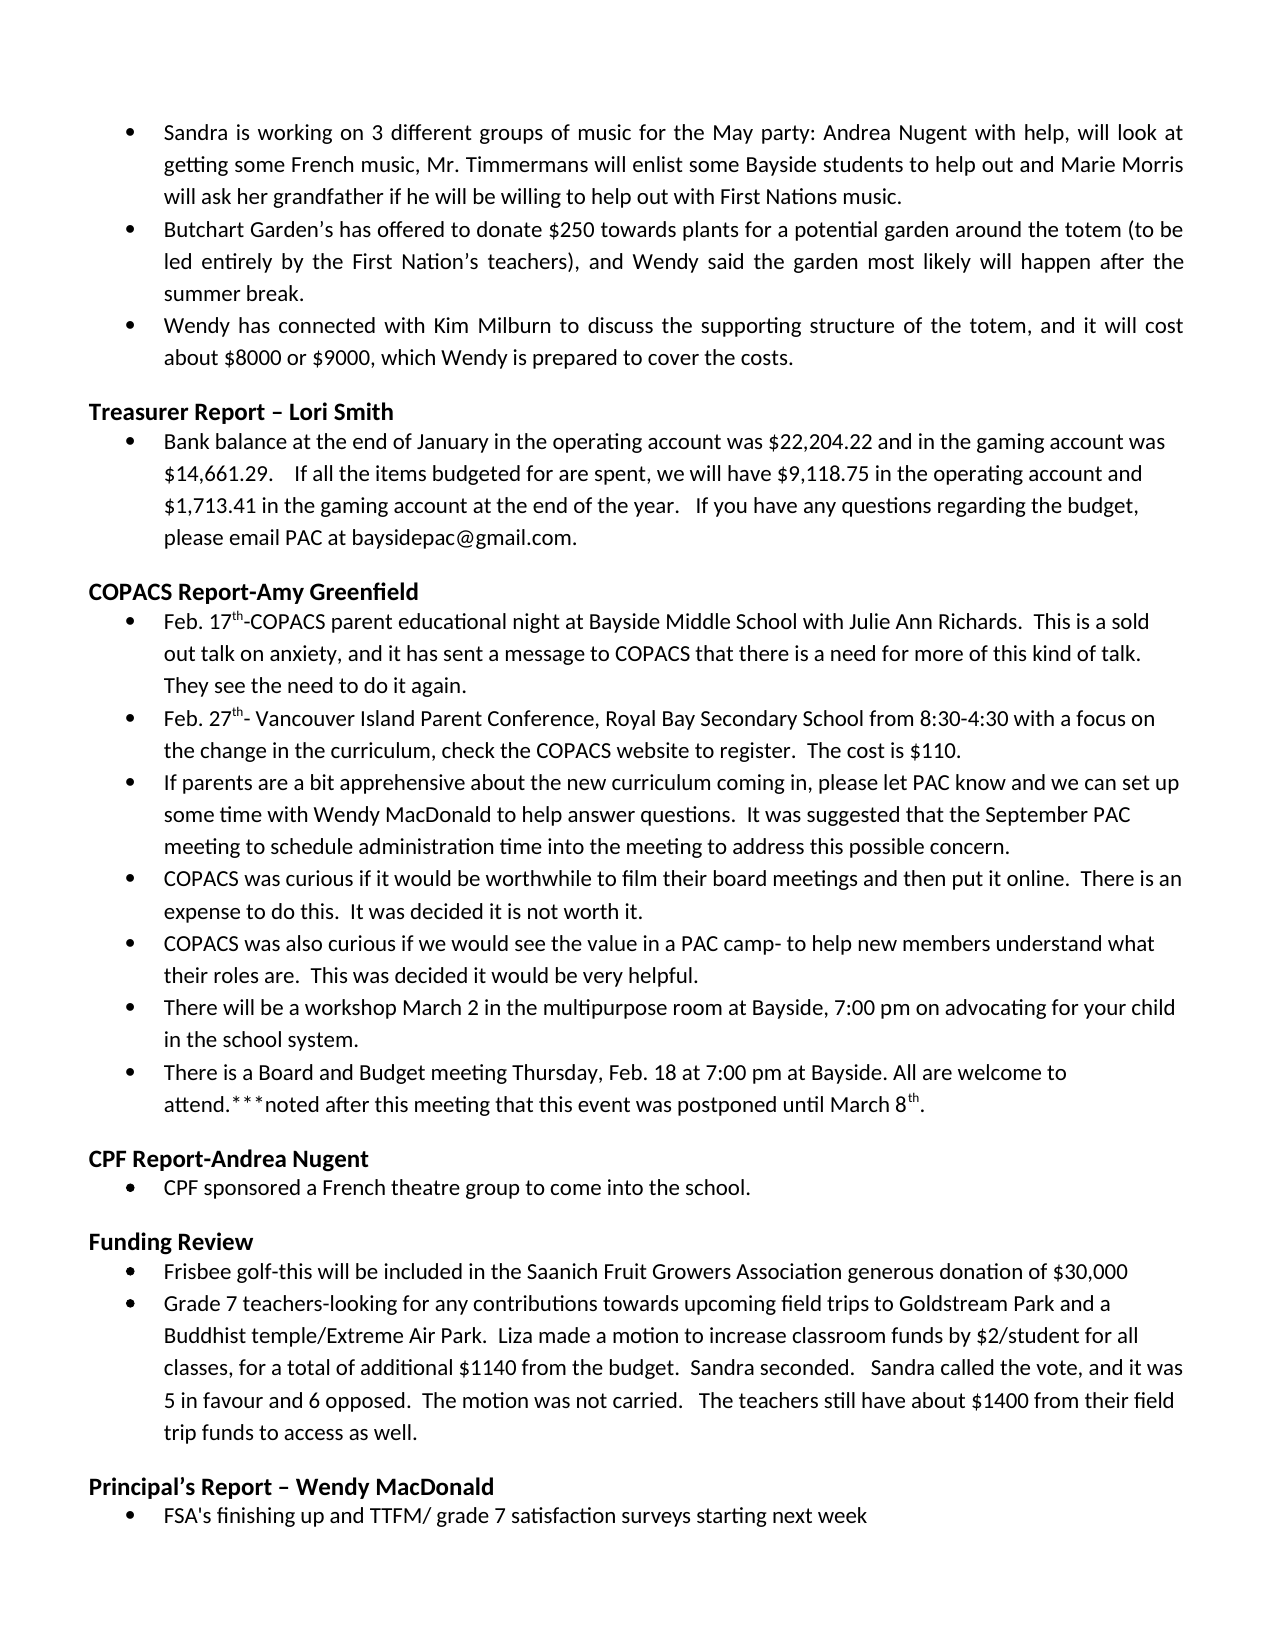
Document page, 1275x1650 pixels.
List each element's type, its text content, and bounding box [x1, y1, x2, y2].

text Principal’s Report – Wendy MacDonald [89, 1471, 1186, 1501]
list Wendy has connected with Kim Milburn to discuss the supporting structure of the totem, and it will cost about $8000 or $9000, which Wendy is prepared to cover the costs. [126, 311, 1186, 371]
list COPACS was also curious if we would see the value in a PAC camp- to help new members understand what their roles are. This was decided it would be very helpful. [126, 929, 1186, 989]
list There will be a workshop March 2 in the multipurpose room at Bayside, 7:00 pm on advocating for your child in the school system. [126, 993, 1186, 1053]
text Treasurer Report – Lori Smith [89, 396, 1186, 427]
list There is a Board and Budget meeting Thursday, Feb. 18 at 7:00 pm at Bayside. All are welcome to attend.***noted after this meeting that this event was postponed until March 8th. [126, 1058, 1186, 1118]
text CPF Report-Andrea Nugent [89, 1143, 1186, 1173]
list Feb. 27th- Vancouver Island Parent Conference, Royal Bay Secondary School from 8:30-4:30 with a focus on the change in the curriculum, check the COPACS website to register. The cost is $110. [126, 704, 1186, 764]
list Frisbee golf-this will be included in the Saanich Fruit Growers Association generous donation of $30,000 [126, 1257, 1186, 1285]
list FSA's finishing up and TTFM/ grade 7 satisfaction surveys starting next week [126, 1501, 1186, 1529]
list If parents are a bit apprehensive about the new curriculum coming in, please let PAC know and we can set up some time with Wendy MacDonald to help answer questions. It was suggested that the September PAC meeting to schedule administration time into the meeting to address this possible concern. [126, 768, 1186, 860]
text Funding Review [89, 1226, 1186, 1257]
list Bank balance at the end of January in the operating account was $22,204.22 and in the gaming account was $14,661.29. If all the items budgeted for are spent, we will have $9,118.75 in the operating account and $1,713.41 in the gaming account at the end of the year. If you have any questions regarding the budget, please email PAC at baysidepac@gmail.com. [126, 427, 1186, 552]
list CPF sponsored a French theatre group to come into the school. [126, 1173, 1186, 1201]
list Grade 7 teachers-looking for any contributions towards upcoming field trips to Goldstream Park and a Buddhist temple/Extreme Air Park. Liza made a motion to increase classroom funds by $2/student for all classes, for a total of additional $1140 from the budget. Sandra seconded. Sandra called the vote, and it was 5 in favour and 6 opposed. The motion was not carried. The teachers still have about $1400 from their field trip funds to access as well. [126, 1289, 1186, 1446]
list Sandra is working on 3 different groups of music for the May party: Andrea Nugent with help, will look at getting some French music, Mr. Timmermans will enlist some Bayside students to help out and Marie Morris will ask her grandfather if he will be willing to help out with First Nations music. [126, 118, 1186, 211]
list Butchart Garden’s has offered to donate $250 towards plants for a potential garden around the totem (to be led entirely by the First Nation’s teachers), and Wendy said the garden most likely will happen after the summer break. [126, 215, 1186, 307]
text COPACS Report-Amy Greenfield [89, 577, 1186, 607]
list COPACS was curious if it would be worthwhile to film their board meetings and then put it online. There is an expense to do this. It was decided it is not worth it. [126, 864, 1186, 925]
list Feb. 17th-COPACS parent educational night at Bayside Middle School with Julie Ann Richards. This is a sold out talk on anxiety, and it has sent a message to COPACS that there is a need for more of this kind of talk. They see the need to do it again. [126, 607, 1186, 699]
